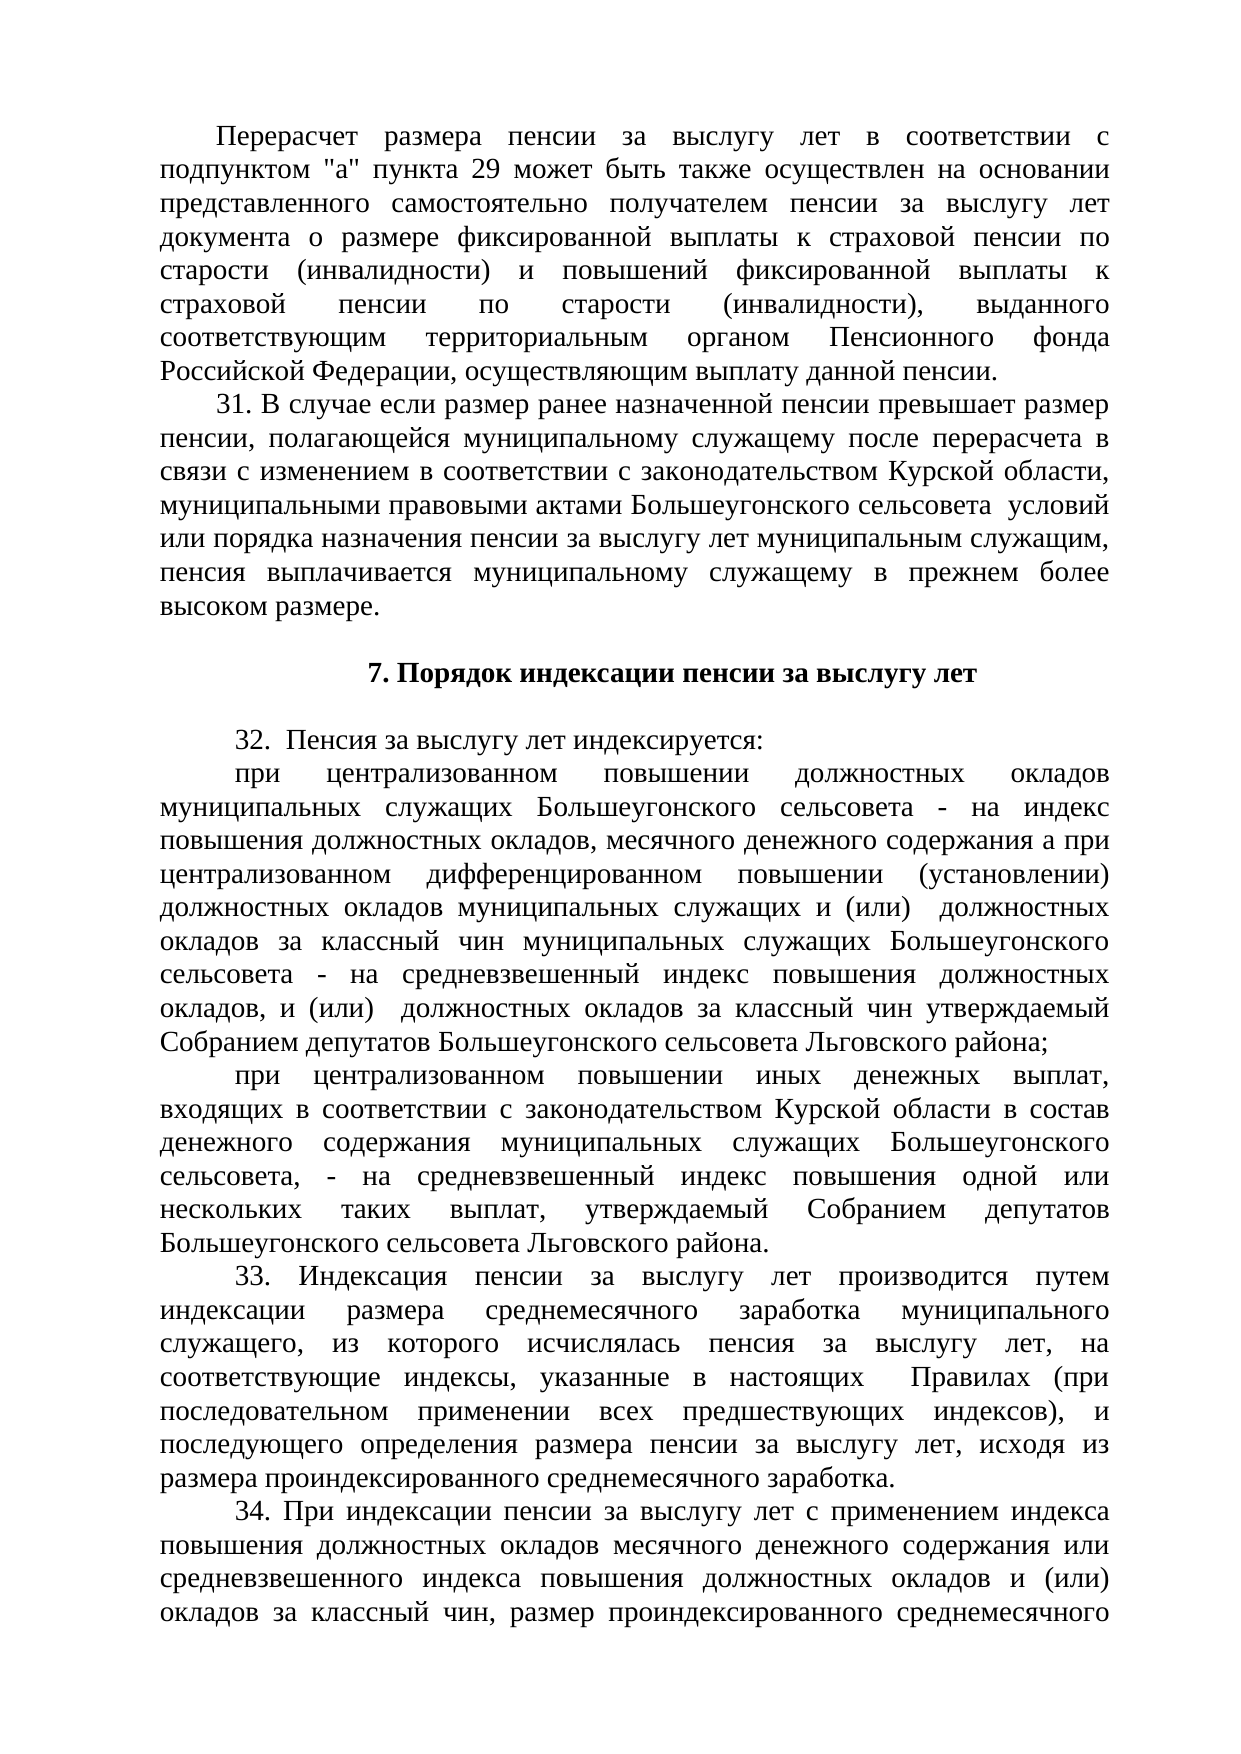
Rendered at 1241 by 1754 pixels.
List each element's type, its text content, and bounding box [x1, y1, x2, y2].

text при централизованном повышении должностных окладов муниципальных служащих Большеугонского сельсовета - на индекс повышения должностных окладов, месячного денежного содержания а при централизованном дифференцированном повышении (установлении) должностных окладов муниципальных служащих и (или) должностных окладов за классный чин муниципальных служащих Большеугонского сельсовета - на средневзвешенный индекс повышения должностных окладов, и (или) должностных окладов за классный чин утверждаемый Собранием депутатов Большеугонского сельсовета Льговского района; [159, 755, 1110, 1057]
text 33. Индексация пенсии за выслугу лет производится путем индексации размера среднемесячного заработка муниципального служащего, из которого исчислялась пенсия за выслугу лет, на соответствующие индексы, указанные в настоящих Правилах (при последовательном применении всех предшествующих индексов), и последующего определения размера пенсии за выслугу лет, исходя из размера проиндексированного среднемесячного заработка. [159, 1258, 1110, 1493]
text Перерасчет размера пенсии за выслугу лет в соответствии с подпунктом "а" пункта 29 может быть также осуществлен на основании представленного самостоятельно получателем пенсии за выслугу лет документа о размере фиксированной выплаты к страховой пенсии по старости (инвалидности) и повышений фиксированной выплаты к страховой пенсии по старости (инвалидности), выданного соответствующим территориальным органом Пенсионного фонда Российской Федерации, осуществляющим выплату данной пенсии. [159, 118, 1110, 386]
text 32. Пенсия за выслугу лет индексируется: [159, 722, 1110, 755]
text 31. В случае если размер ранее назначенной пенсии превышает размер пенсии, полагающейся муниципальному служащему после перерасчета в связи с изменением в соответствии с законодательством Курской области, муниципальными правовыми актами Большеугонского сельсовета условий или порядка назначения пенсии за выслугу лет муниципальным служащим, пенсия выплачивается муниципальному служащему в прежнем более высоком размере. [159, 386, 1110, 621]
text 7. Порядок индексации пенсии за выслугу лет [159, 655, 1110, 688]
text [159, 1493, 1110, 1627]
text при централизованном повышении иных денежных выплат, входящих в соответствии с законодательством Курской области в состав денежного содержания муниципальных служащих Большеугонского сельсовета, - на средневзвешенный индекс повышения одной или нескольких таких выплат, утверждаемый Собранием депутатов Большеугонского сельсовета Льговского района. [159, 1057, 1110, 1258]
